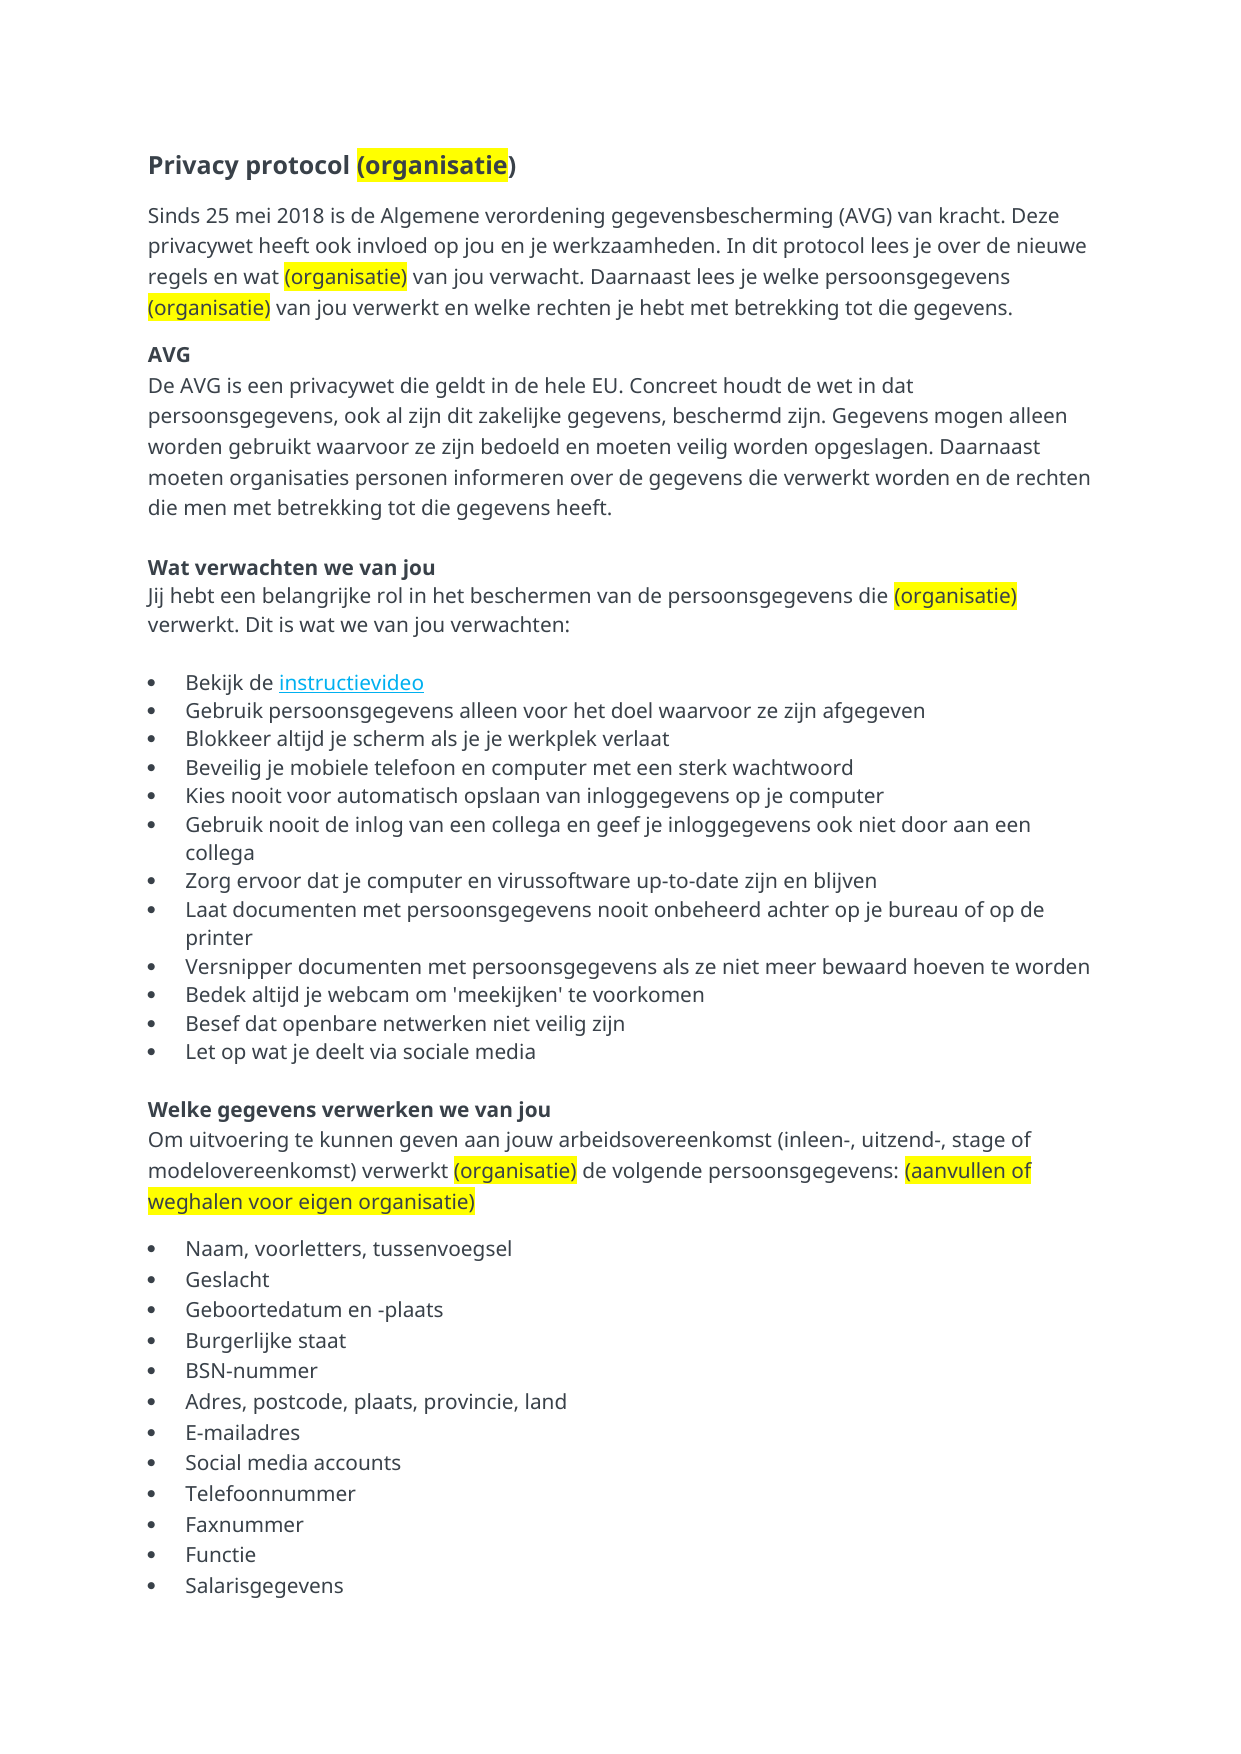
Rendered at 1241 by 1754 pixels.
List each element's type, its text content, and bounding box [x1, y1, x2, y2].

text Welke gegevens verwerken we van jou Om uitvoering te kunnen geven aan jouw arbeidsovereenkomst (inleen-, uitzend-, stage of modelovereenkomst) verwerkt (organisatie) de volgende persoonsgegevens: (aanvullen of weghalen voor eigen organisatie) [148, 1095, 1093, 1215]
list Adres, postcode, plaats, provincie, land [148, 1387, 1093, 1416]
list Naam, voorletters, tussenvoegsel [148, 1234, 1093, 1262]
list Geslacht [148, 1265, 1093, 1293]
list Gebruik persoonsgegevens alleen voor het doel waarvoor ze zijn afgegeven [148, 696, 1093, 724]
list BSN-nummer [148, 1357, 1093, 1385]
text Wat verwachten we van jou Jij hebt een belangrijke rol in het beschermen van de persoonsgegevens die (organisatie) verwerkt. Dit is wat we van jou verwachten: [148, 553, 1093, 638]
text AVG De AVG is een privacywet die geldt in de hele EU. Concreet houdt de wet in dat persoonsgegevens, ook al zijn dit zakelijke gegevens, beschermd zijn. Gegevens mogen alleen worden gebruikt waarvoor ze zijn bedoeld en moeten veilig worden opgeslagen. Daarnaast moeten organisaties personen informeren over de gegevens die verwerkt worden en de rechten die men met betrekking tot die gegevens heeft. [148, 340, 1093, 522]
list Beveilig je mobiele telefoon en computer met een sterk wachtwoord [148, 753, 1093, 781]
list Zorg ervoor dat je computer en virussoftware up-to-date zijn en blijven [148, 867, 1093, 895]
list Bedek altijd je webcam om 'meekijken' te voorkomen [148, 980, 1093, 1009]
list Faxnummer [148, 1510, 1093, 1538]
list Gebruik nooit de inlog van een collega en geef je inloggegevens ook niet door aan een collega [148, 810, 1093, 867]
list Versnipper documenten met persoonsgegevens als ze niet meer bewaard hoeven te worden [148, 952, 1093, 980]
list E-mailadres [148, 1418, 1093, 1446]
list Salarisgegevens [148, 1571, 1093, 1599]
list Burgerlijke staat [148, 1326, 1093, 1354]
list Bekijk de instructievideo [148, 668, 1093, 696]
list Social media accounts [148, 1448, 1093, 1477]
text Privacy protocol (organisatie) [508, 148, 1093, 182]
text Sinds 25 mei 2018 is de Algemene verordening gegevensbescherming (AVG) van kracht. Deze privacywet heeft ook invloed op jou en je werkzaamheden. In dit protocol lees je over de nieuwe regels en wat (organisatie) van jou verwacht. Daarnaast lees je welke persoonsgegevens (organisatie) van jou verwerkt en welke rechten je hebt met betrekking tot die gegevens. [148, 201, 1093, 321]
list Laat documenten met persoonsgegevens nooit onbeheerd achter op je bureau of op de printer [148, 895, 1093, 952]
list Functie [148, 1540, 1093, 1569]
list Besef dat openbare netwerken niet veilig zijn [148, 1009, 1093, 1037]
list Telefoonnummer [148, 1479, 1093, 1507]
list Kies nooit voor automatisch opslaan van inloggegevens op je computer [148, 781, 1093, 810]
list Let op wat je deelt via sociale media [148, 1037, 1093, 1066]
text Privacy protocol (organisatie) [148, 148, 357, 182]
list Geboortedatum en -plaats [148, 1295, 1093, 1324]
list Blokkeer altijd je scherm als je je werkplek verlaat [148, 724, 1093, 753]
